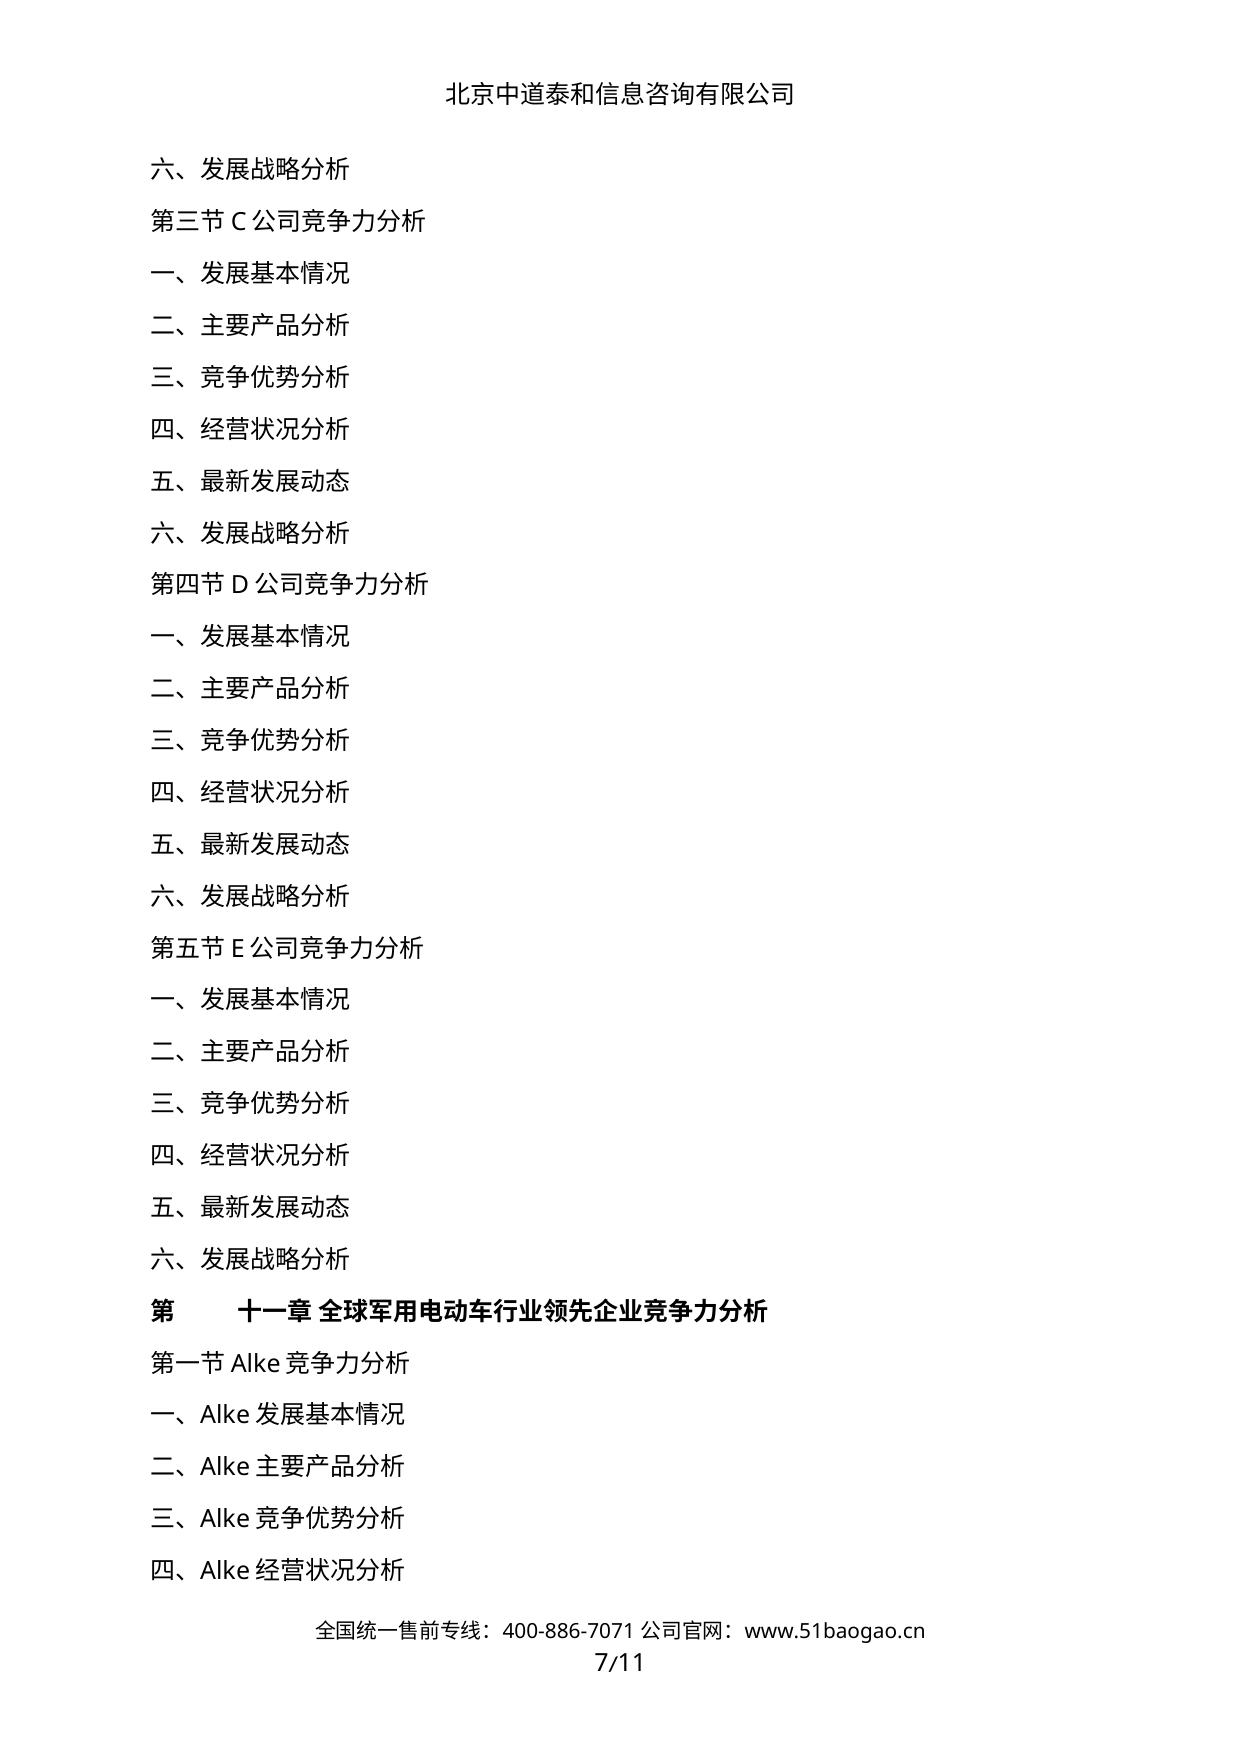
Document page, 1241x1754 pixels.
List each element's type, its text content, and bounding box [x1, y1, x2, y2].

text 二、主要产品分析 [150, 1032, 1090, 1068]
text 第五节 E公司竞争力分析 [150, 928, 1090, 964]
text 二、Alke主要产品分析 [150, 1447, 1090, 1483]
text 四、经营状况分析 [150, 772, 1090, 809]
text 第一节 Alke竞争力分析 [150, 1343, 1090, 1379]
text 一、发展基本情况 [150, 254, 1090, 290]
text 一、Alke发展基本情况 [150, 1395, 1090, 1431]
text 一、发展基本情况 [150, 617, 1090, 653]
text 三、竞争优势分析 [150, 357, 1090, 394]
text 四、Alke经营状况分析 [150, 1551, 1090, 1587]
text 二、主要产品分析 [150, 669, 1090, 705]
text 五、最新发展动态 [150, 824, 1090, 861]
text 六、发展战略分析 [150, 150, 1090, 186]
text 四、经营状况分析 [150, 1136, 1090, 1172]
text 一、发展基本情况 [150, 980, 1090, 1016]
text 三、Alke竞争优势分析 [150, 1499, 1090, 1535]
text 三、竞争优势分析 [150, 1084, 1090, 1120]
text 第四节 D公司竞争力分析 [150, 565, 1090, 601]
text 三、竞争优势分析 [150, 721, 1090, 757]
text 六、发展战略分析 [150, 513, 1090, 549]
text 第 十一章 全球军用电动车行业领先企业竞争力分析 [150, 1291, 1090, 1327]
text 二、主要产品分析 [150, 306, 1090, 342]
text 第三节 C公司竞争力分析 [150, 202, 1090, 238]
text 六、发展战略分析 [150, 876, 1090, 912]
text 六、发展战略分析 [150, 1239, 1090, 1276]
text 四、经营状况分析 [150, 409, 1090, 446]
text 五、最新发展动态 [150, 461, 1090, 497]
text 五、最新发展动态 [150, 1187, 1090, 1224]
